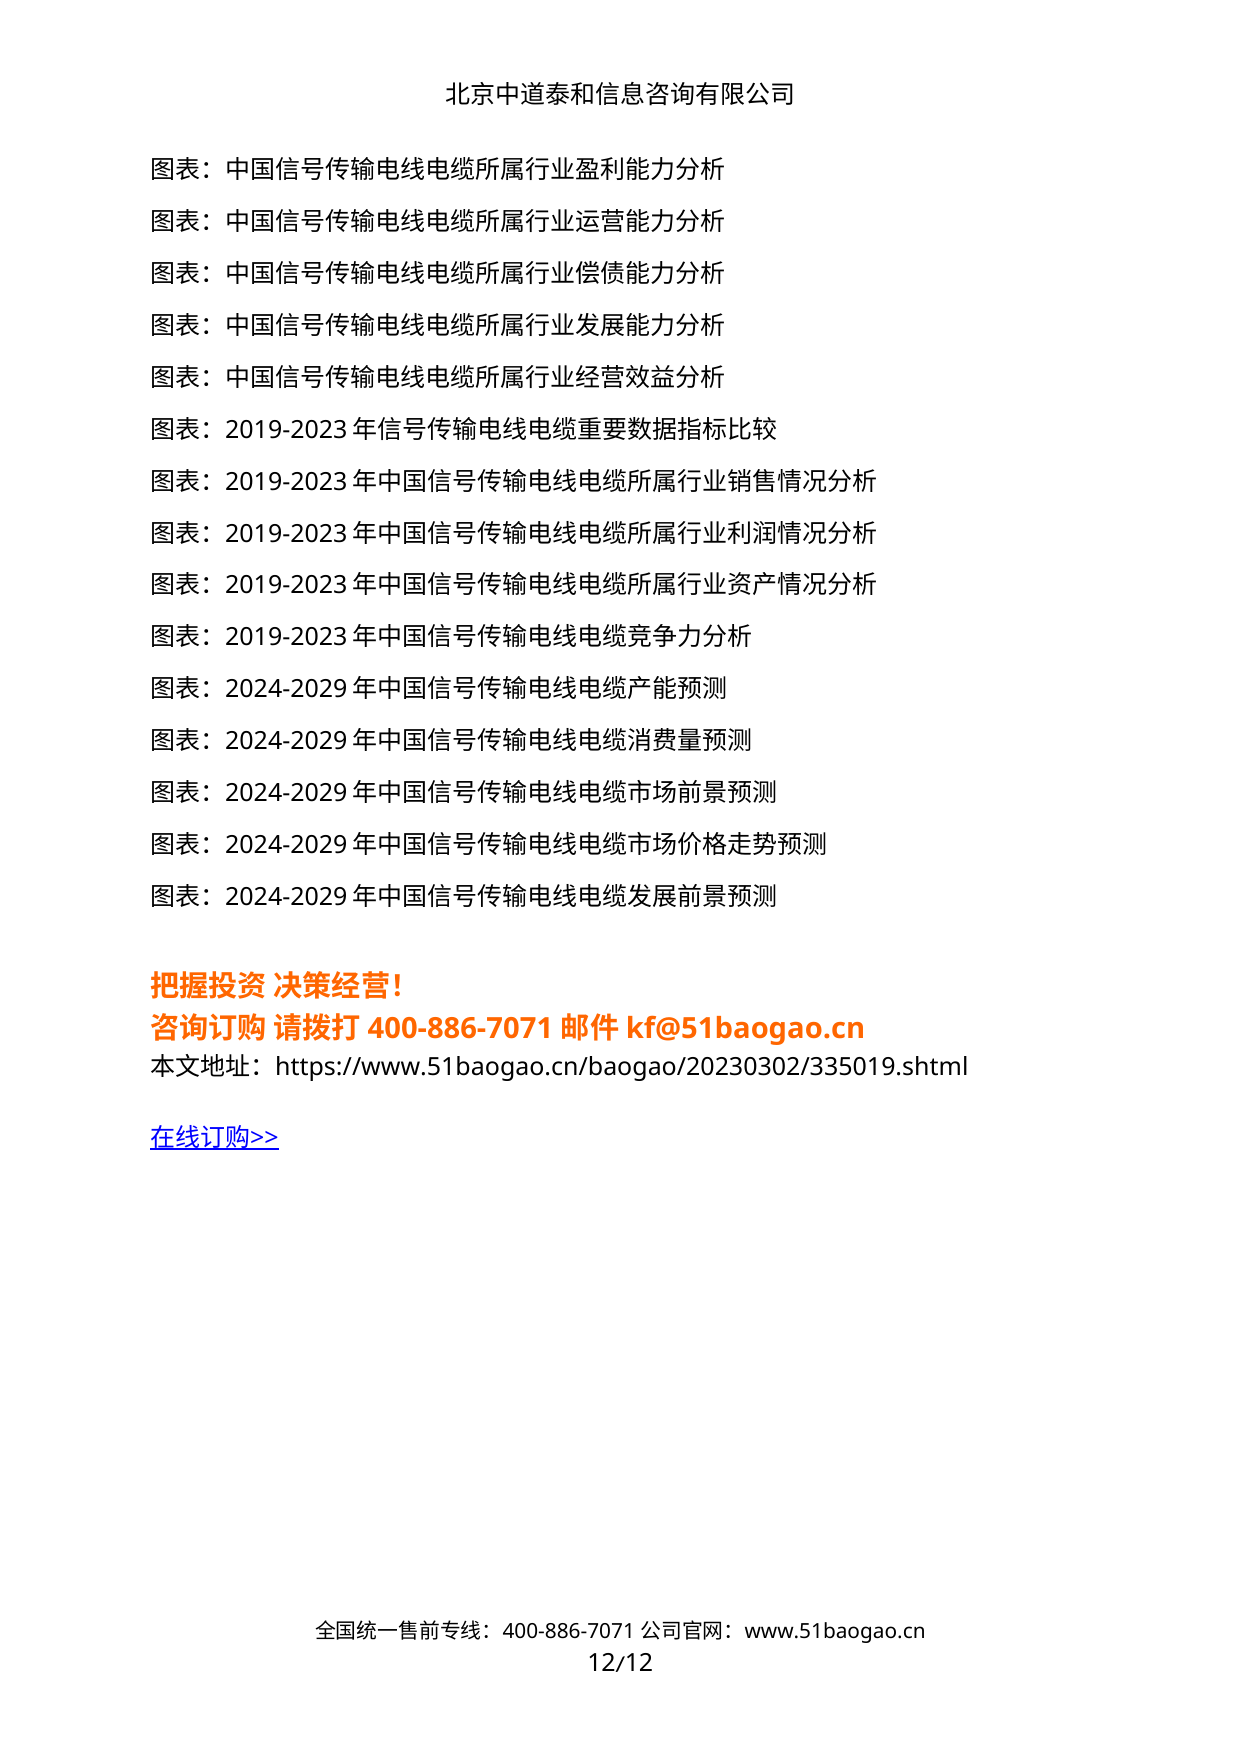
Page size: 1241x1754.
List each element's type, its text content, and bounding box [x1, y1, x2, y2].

text 图表：中国信号传输电线电缆所属行业经营效益分析 [150, 357, 1090, 394]
text 图表：2024-2029年中国信号传输电线电缆市场价格走势预测 [150, 824, 1090, 861]
text 图表：中国信号传输电线电缆所属行业盈利能力分析 [150, 150, 1090, 186]
text 图表：2024-2029年中国信号传输电线电缆市场前景预测 [150, 772, 1090, 809]
text 图表：2019-2023年中国信号传输电线电缆所属行业利润情况分析 [150, 513, 1090, 549]
text 图表：中国信号传输电线电缆所属行业偿债能力分析 [150, 254, 1090, 290]
text 把握投资 决策经营！咨询订购 请拨打 400-886-7071 邮件 kf@51baogao.cn本文地址：https://www.51baogao.cn/baogao/20230302/335019.shtml [150, 928, 1090, 1083]
text 图表：2024-2029年中国信号传输电线电缆消费量预测 [150, 721, 1090, 757]
text 图表：2019-2023年信号传输电线电缆重要数据指标比较 [150, 409, 1090, 446]
text 图表：中国信号传输电线电缆所属行业发展能力分析 [150, 306, 1090, 342]
text 图表：2024-2029年中国信号传输电线电缆发展前景预测 [150, 876, 1090, 912]
text 在线订购>> [150, 1083, 1090, 1153]
text 图表：2019-2023年中国信号传输电线电缆所属行业资产情况分析 [150, 565, 1090, 601]
text 图表：中国信号传输电线电缆所属行业运营能力分析 [150, 202, 1090, 238]
text 图表：2019-2023年中国信号传输电线电缆所属行业销售情况分析 [150, 461, 1090, 497]
text 图表：2024-2029年中国信号传输电线电缆产能预测 [150, 669, 1090, 705]
text 图表：2019-2023年中国信号传输电线电缆竞争力分析 [150, 617, 1090, 653]
